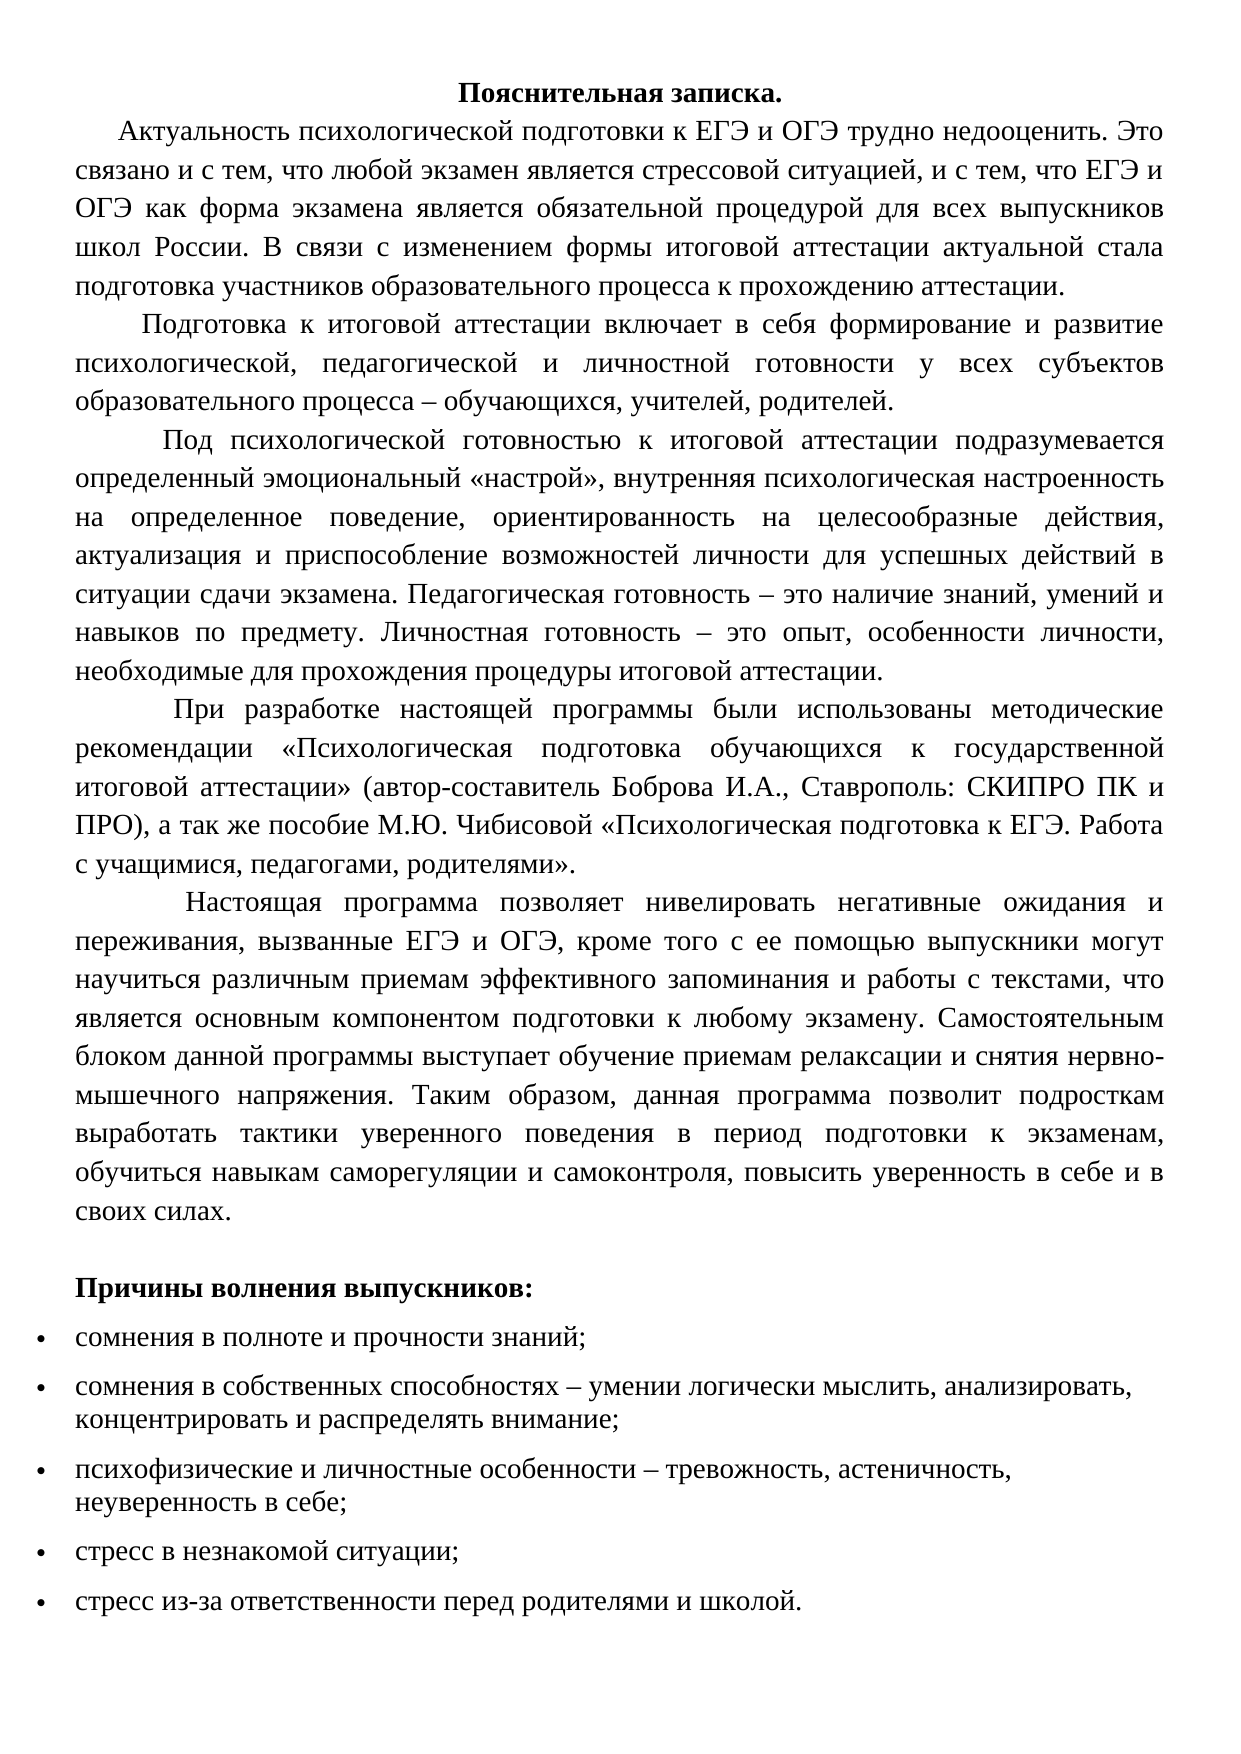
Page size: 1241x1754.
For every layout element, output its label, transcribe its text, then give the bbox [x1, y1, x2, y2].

list сомнения в собственных способностях – умении логически мыслить, анализировать, концентрировать и распределять внимание; [37, 1368, 1165, 1435]
text Причины волнения выпускников: [75, 1270, 1165, 1303]
list стресс в незнакомой ситуации; [37, 1533, 1165, 1567]
list психофизические и личностные особенности – тревожность, астеничность, неуверенность в себе; [37, 1451, 1165, 1518]
list стресс из-за ответственности перед родителями и школой. [37, 1583, 1165, 1616]
list сомнения в полноте и прочности знаний; [37, 1319, 1165, 1352]
text Пояснительная записка. [75, 75, 1165, 108]
text Актуальность психологической подготовки к ЕГЭ и ОГЭ трудно недооценить. Это связано и с тем, что любой экзамен является стрессовой ситуацией, и с тем, что ЕГЭ и ОГЭ как форма экзамена является обязательной процедурой для всех выпускников школ России. В связи с изменением формы итоговой аттестации актуальной стала подготовка участников образовательного процесса к прохождению аттестации. [75, 113, 1165, 301]
text При разработке настоящей программы были использованы методические рекомендации «Психологическая подготовка обучающихся к государственной итоговой аттестации» (автор-составитель Боброва И.А., Ставрополь: СКИПРО ПК и ПРО), а так же пособие М.Ю. Чибисовой «Психологическая подготовка к ЕГЭ. Работа с учащимися, педагогами, родителями». [75, 692, 1165, 879]
text Подготовка к итоговой аттестации включает в себя формирование и развитие психологической, педагогической и личностной готовности у всех субъектов образовательного процесса – обучающихся, учителей, родителей. [75, 306, 1165, 417]
text Настоящая программа позволяет нивелировать негативные ожидания и переживания, вызванные ЕГЭ и ОГЭ, кроме того с ее помощью выпускники могут научиться различным приемам эффективного запоминания и работы с текстами, что является основным компонентом подготовки к любому экзамену. Самостоятельным блоком данной программы выступает обучение приемам релаксации и снятия нервно-мышечного напряжения. Таким образом, данная программа позволит подросткам выработать тактики уверенного поведения в период подготовки к экзаменам, обучиться навыкам саморегуляции и самоконтроля, повысить уверенность в себе и в своих силах. [75, 884, 1165, 1226]
text Под психологической готовностью к итоговой аттестации подразумевается определенный эмоциональный «настрой», внутренняя психологическая настроенность на определенное поведение, ориентированность на целесообразные действия, актуализация и приспособление возможностей личности для успешных действий в ситуации сдачи экзамена. Педагогическая готовность – это наличие знаний, умений и навыков по предмету. Личностная готовность – это опыт, особенности личности, необходимые для прохождения процедуры итоговой аттестации. [75, 422, 1165, 687]
